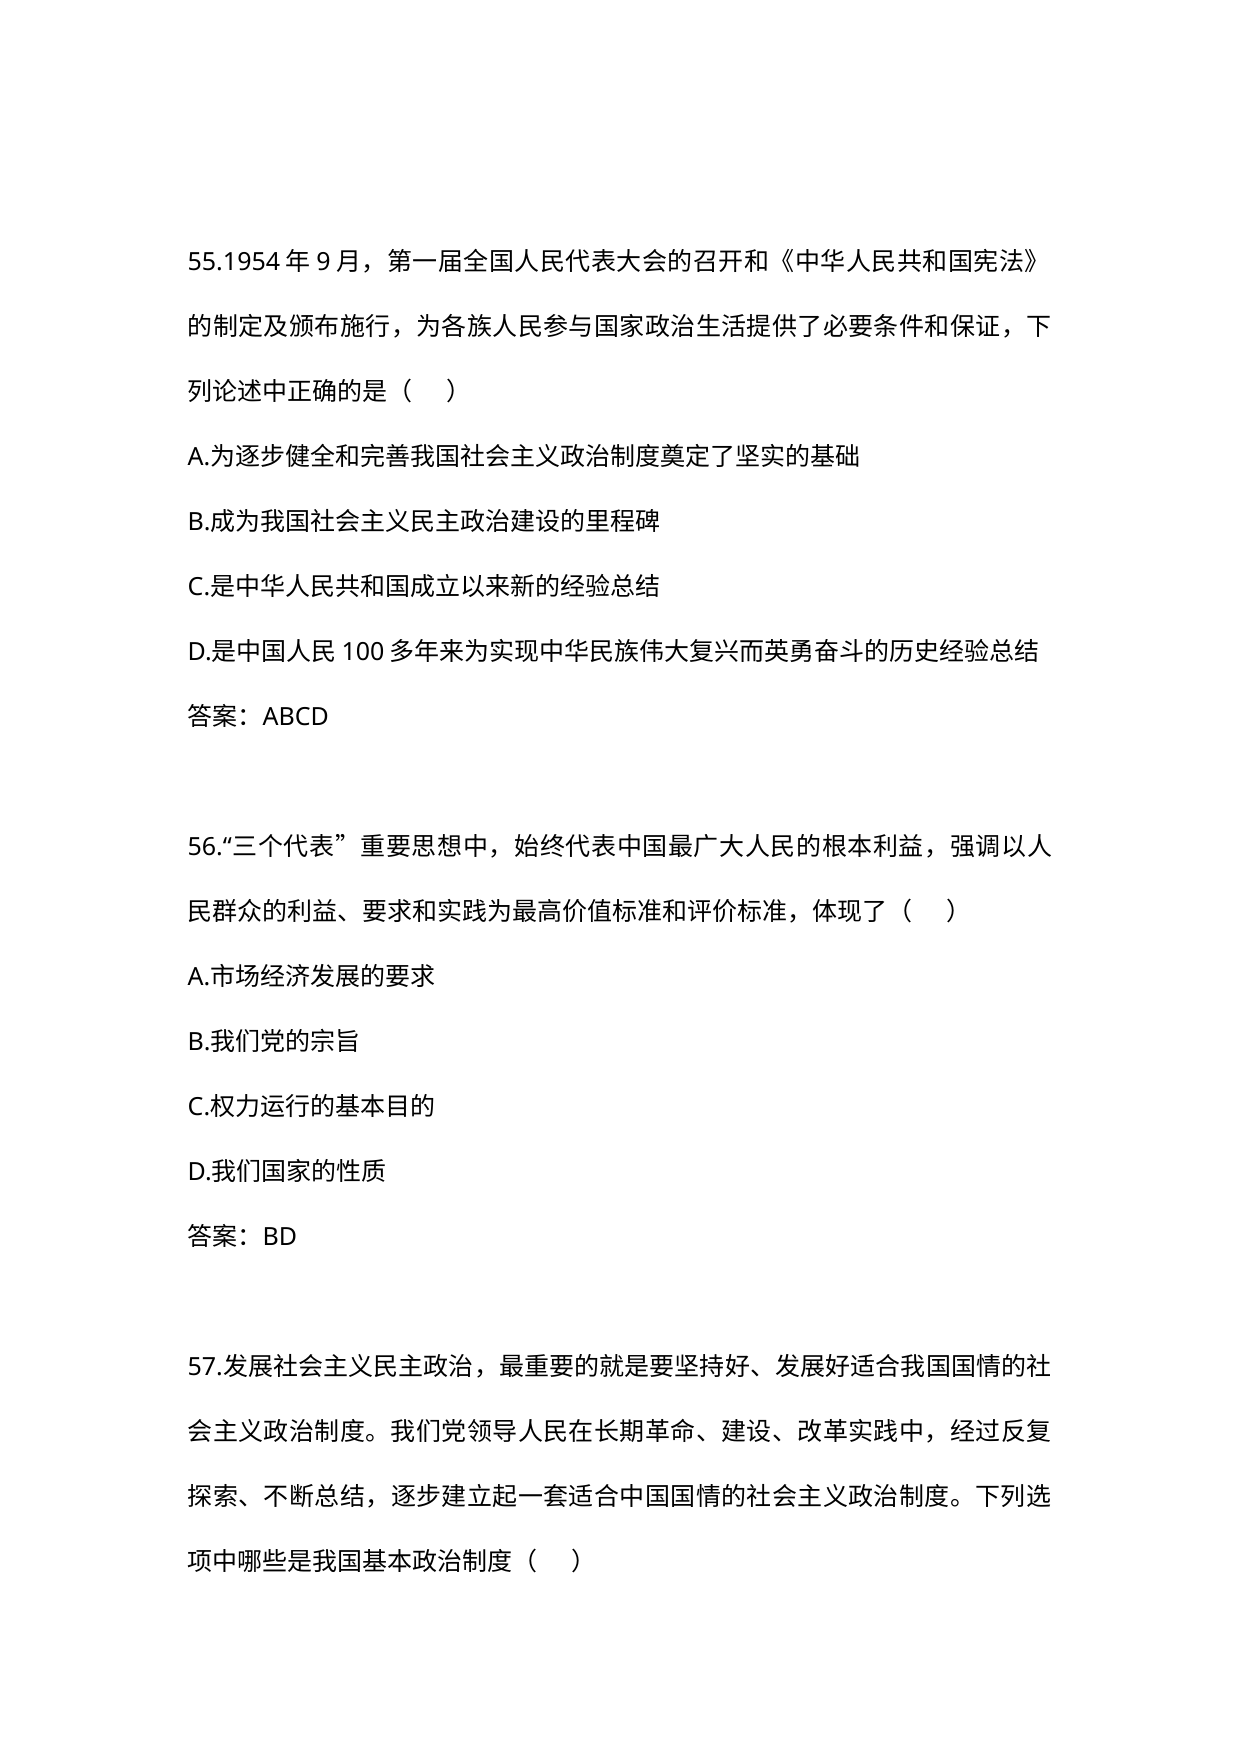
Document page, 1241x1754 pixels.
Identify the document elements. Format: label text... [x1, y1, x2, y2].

text 57.发展社会主义民主政治，最重要的就是要坚持好、发展好适合我国国情的社会主义政治制度。我们党领导人民在长期革命、建设、改革实践中，经过反复探索、不断总结，逐步建立起一套适合中国国情的社会主义政治制度。下列选项中哪些是我国基本政治制度（ ） [187, 1332, 1053, 1592]
text C.权力运行的基本目的 [187, 1072, 1053, 1137]
text D.是中国人民100多年来为实现中华民族伟大复兴而英勇奋斗的历史经验总结 [187, 617, 1053, 682]
text B.成为我国社会主义民主政治建设的里程碑 [187, 487, 1053, 552]
text A.为逐步健全和完善我国社会主义政治制度奠定了坚实的基础 [187, 422, 1053, 487]
text D.我们国家的性质 [187, 1137, 1053, 1202]
text 56.“三个代表”重要思想中，始终代表中国最广大人民的根本利益，强调以人民群众的利益、要求和实践为最高价值标准和评价标准，体现了（ ） [187, 812, 1053, 942]
text C.是中华人民共和国成立以来新的经验总结 [187, 552, 1053, 617]
text B.我们党的宗旨 [187, 1007, 1053, 1072]
text 55.1954年9月，第一届全国人民代表大会的召开和《中华人民共和国宪法》的制定及颁布施行，为各族人民参与国家政治生活提供了必要条件和保证，下列论述中正确的是（ ） [187, 227, 1053, 422]
text 答案：ABCD [187, 682, 1053, 747]
text 答案：BD [187, 1202, 1053, 1267]
text A.市场经济发展的要求 [187, 942, 1053, 1007]
